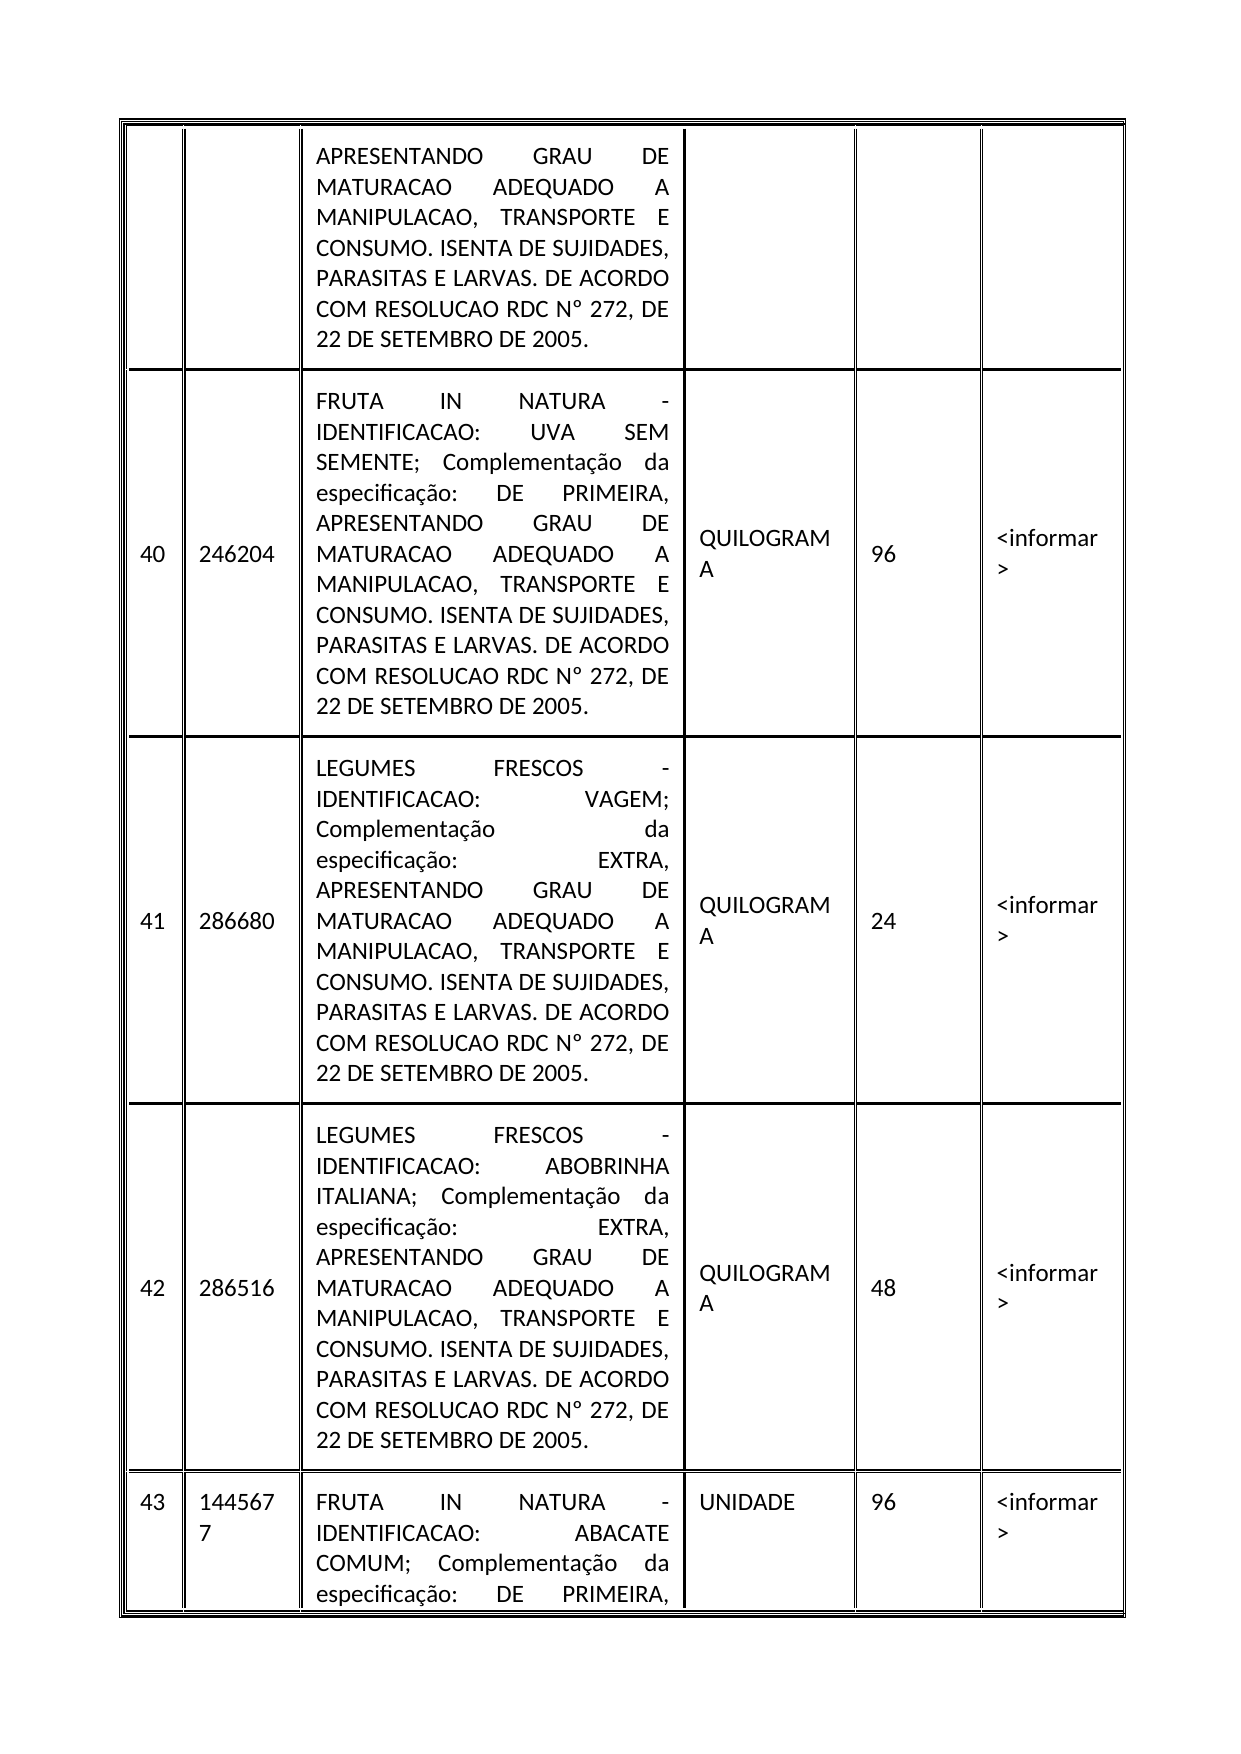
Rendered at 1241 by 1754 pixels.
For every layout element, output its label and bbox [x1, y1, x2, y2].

table_cell [125, 125, 1123, 1613]
